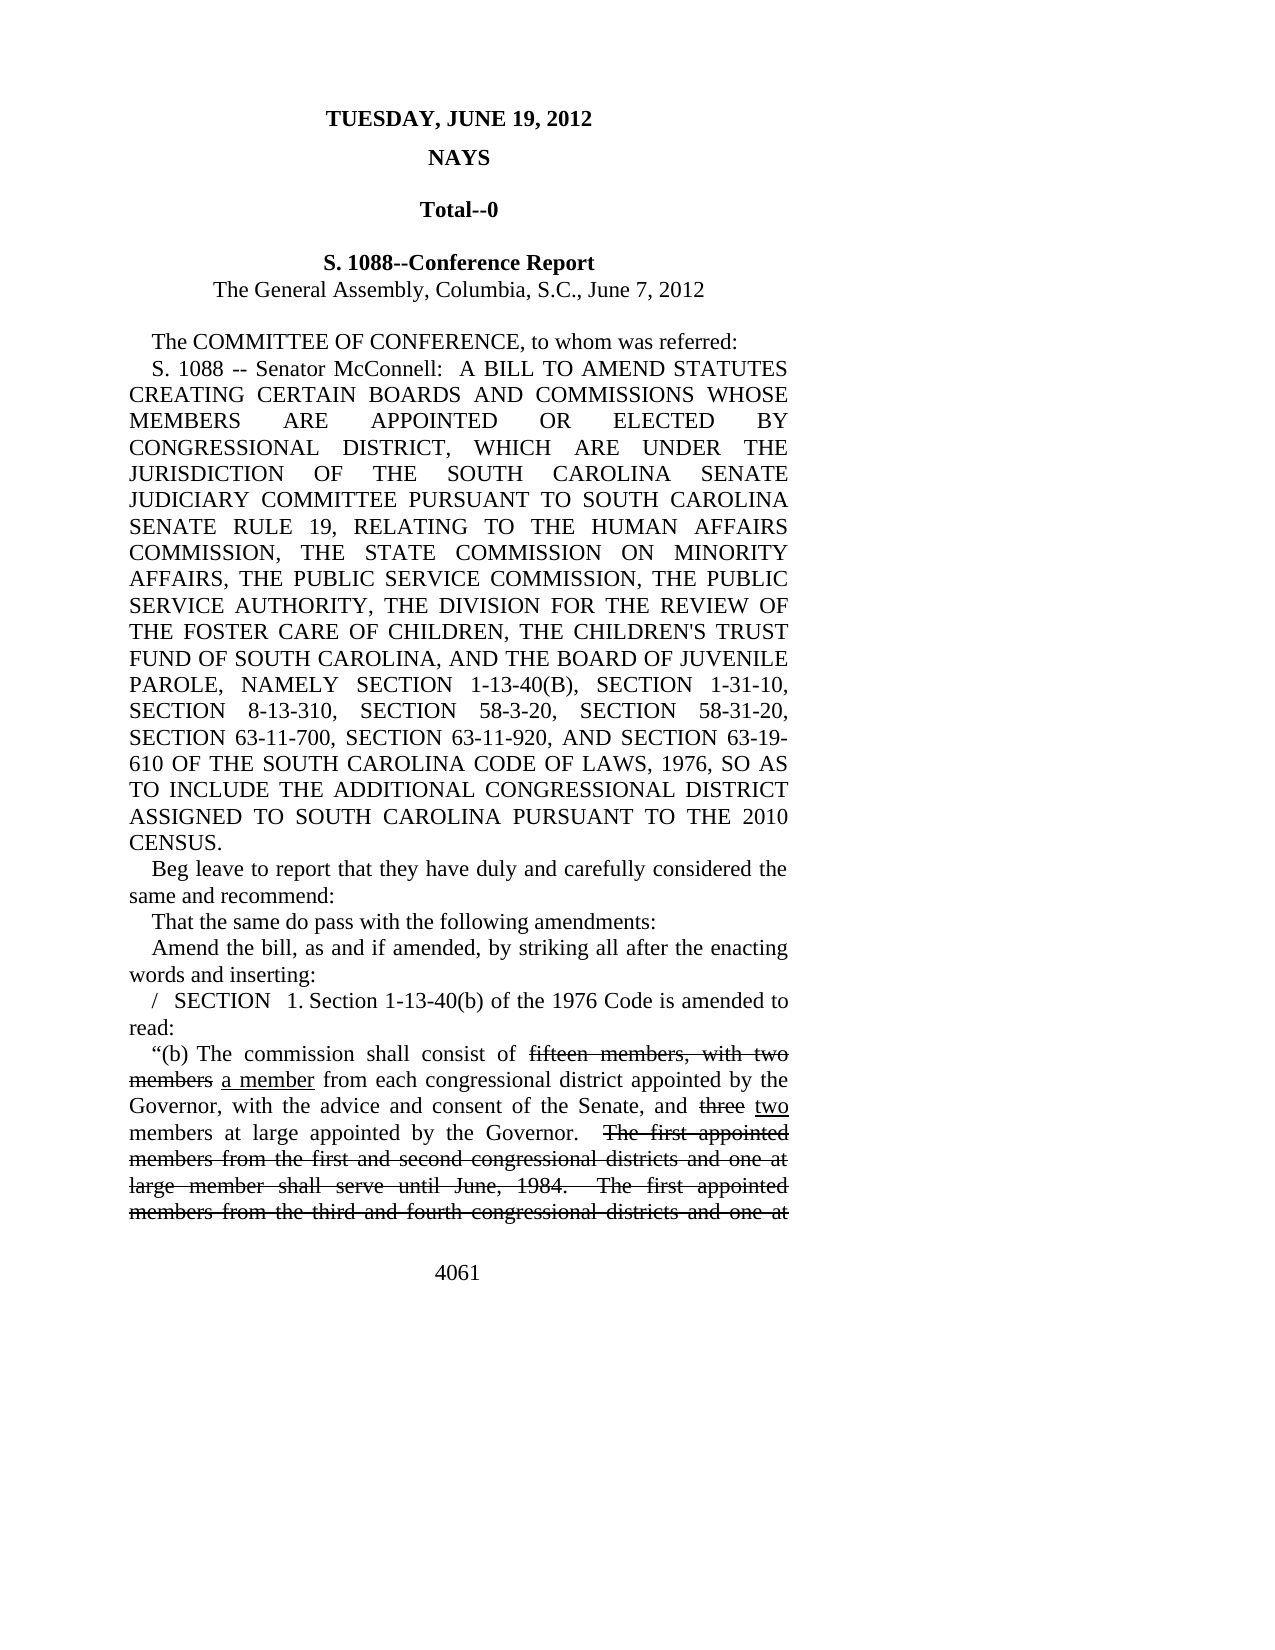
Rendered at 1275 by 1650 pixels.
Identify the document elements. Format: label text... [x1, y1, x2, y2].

text Beg leave to report that they have duly and carefully considered the same and recommend: [129, 855, 789, 908]
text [129, 1187, 789, 1212]
text The General Assembly, Columbia, S.C., June 7, 2012 [129, 276, 789, 302]
text That the same do pass with the following amendments: [129, 908, 789, 934]
text / SECTION 1. Section 1-13-40(b) of the 1976 Code is amended to read: [129, 987, 789, 1040]
text Total--0 [129, 197, 789, 223]
text NAYS [129, 144, 789, 170]
text S. 1088--Conference Report [129, 249, 789, 276]
text Amend the bill, as and if amended, by striking all after the enacting words and inserting: [129, 934, 789, 987]
text S. 1088 -- Senator McConnell: A BILL TO AMEND STATUTES CREATING CERTAIN BOARDS AND COMMISSIONS WHOSE MEMBERS ARE APPOINTED OR ELECTED BY CONGRESSIONAL DISTRICT, WHICH ARE UNDER THE JURISDICTION OF THE SOUTH CAROLINA SENATE JUDICIARY COMMITTEE PURSUANT TO SOUTH CAROLINA SENATE RULE 19, RELATING TO THE HUMAN AFFAIRS COMMISSION, THE STATE COMMISSION ON MINORITY AFFAIRS, THE PUBLIC SERVICE COMMISSION, THE PUBLIC SERVICE AUTHORITY, THE DIVISION FOR THE REVIEW OF THE FOSTER CARE OF CHILDREN, THE CHILDREN'S TRUST FUND OF SOUTH CAROLINA, AND THE BOARD OF JUVENILE PAROLE, NAMELY SECTION 1-13-40(B), SECTION 1-31-10, SECTION 8-13-310, SECTION 58-3-20, SECTION 58-31-20, SECTION 63-11-700, SECTION 63-11-920, AND SECTION 63-19-610 OF THE SOUTH CAROLINA CODE OF LAWS, 1976, SO AS TO INCLUDE THE ADDITIONAL CONGRESSIONAL DISTRICT ASSIGNED TO SOUTH CAROLINA PURSUANT TO THE 2010 CENSUS. [129, 355, 789, 855]
text The COMMITTEE OF CONFERENCE, to whom was referred: [129, 328, 789, 355]
